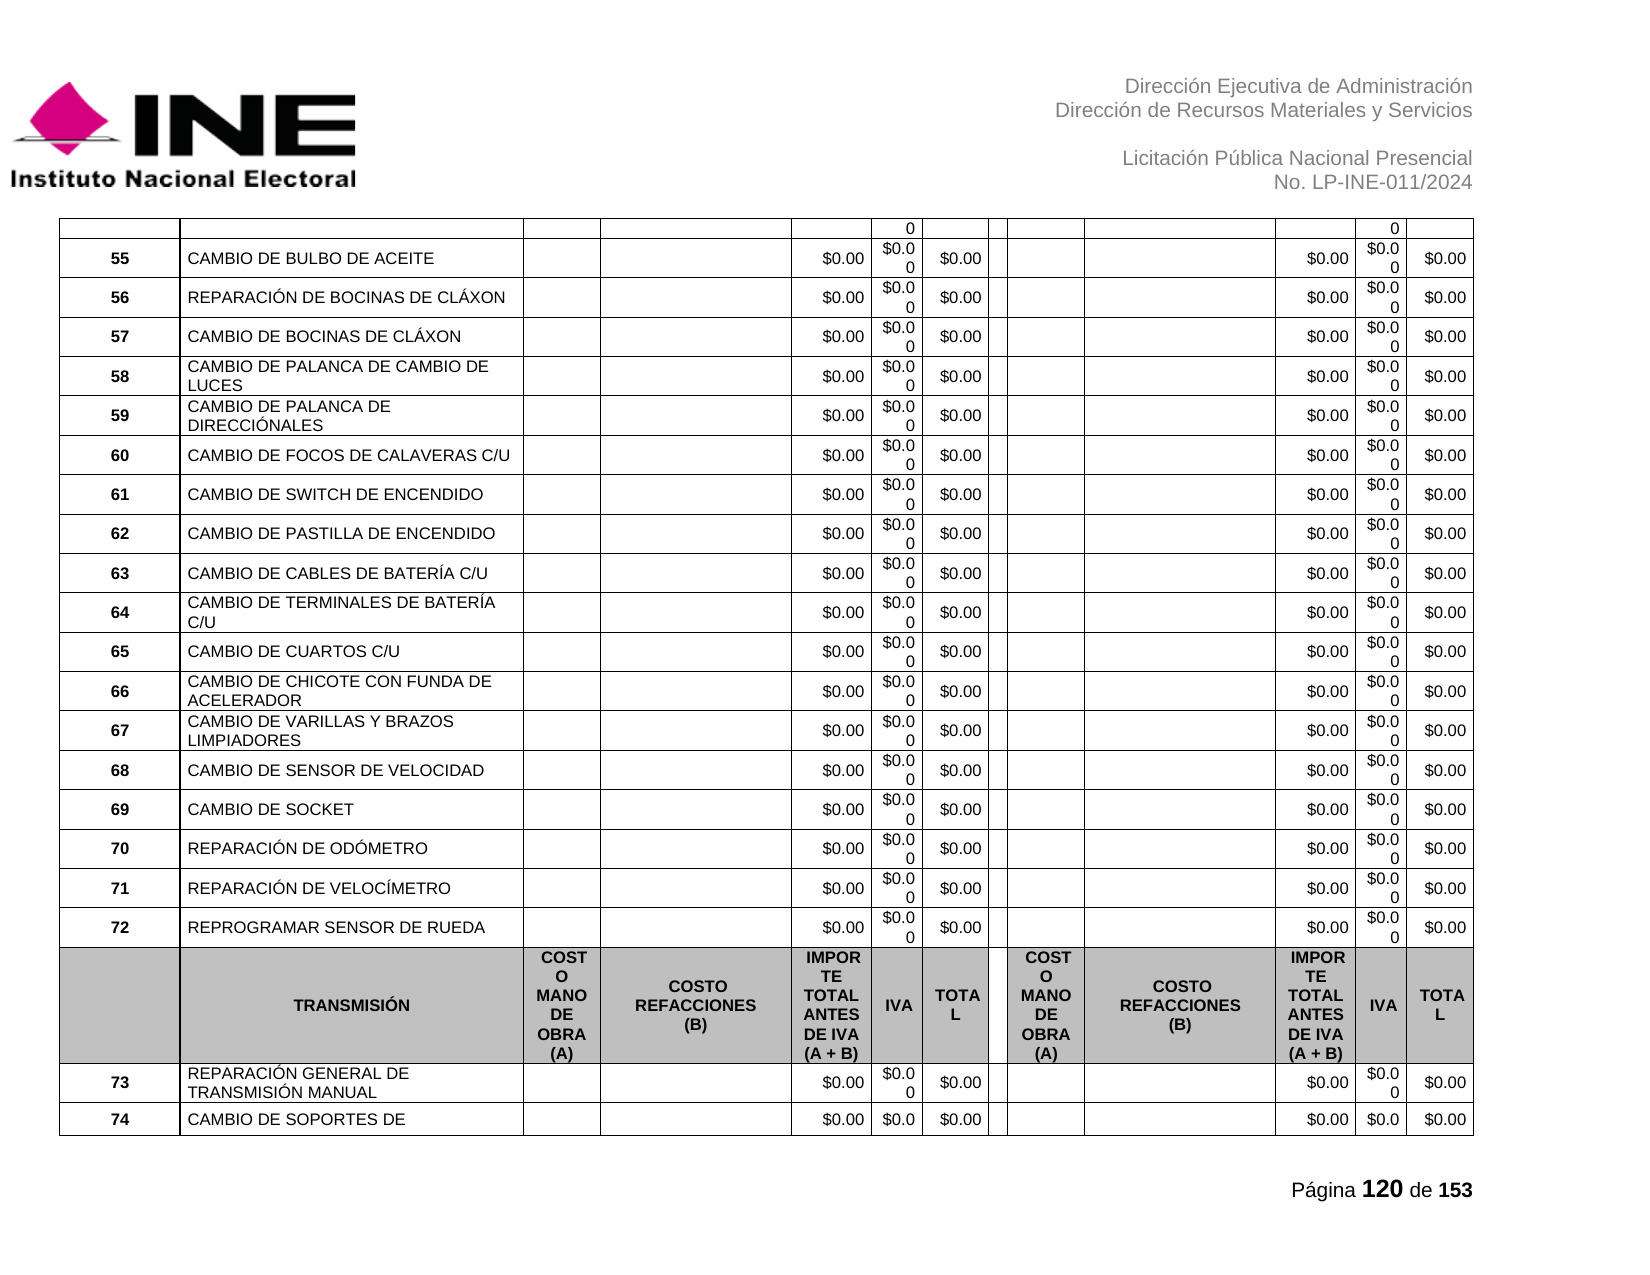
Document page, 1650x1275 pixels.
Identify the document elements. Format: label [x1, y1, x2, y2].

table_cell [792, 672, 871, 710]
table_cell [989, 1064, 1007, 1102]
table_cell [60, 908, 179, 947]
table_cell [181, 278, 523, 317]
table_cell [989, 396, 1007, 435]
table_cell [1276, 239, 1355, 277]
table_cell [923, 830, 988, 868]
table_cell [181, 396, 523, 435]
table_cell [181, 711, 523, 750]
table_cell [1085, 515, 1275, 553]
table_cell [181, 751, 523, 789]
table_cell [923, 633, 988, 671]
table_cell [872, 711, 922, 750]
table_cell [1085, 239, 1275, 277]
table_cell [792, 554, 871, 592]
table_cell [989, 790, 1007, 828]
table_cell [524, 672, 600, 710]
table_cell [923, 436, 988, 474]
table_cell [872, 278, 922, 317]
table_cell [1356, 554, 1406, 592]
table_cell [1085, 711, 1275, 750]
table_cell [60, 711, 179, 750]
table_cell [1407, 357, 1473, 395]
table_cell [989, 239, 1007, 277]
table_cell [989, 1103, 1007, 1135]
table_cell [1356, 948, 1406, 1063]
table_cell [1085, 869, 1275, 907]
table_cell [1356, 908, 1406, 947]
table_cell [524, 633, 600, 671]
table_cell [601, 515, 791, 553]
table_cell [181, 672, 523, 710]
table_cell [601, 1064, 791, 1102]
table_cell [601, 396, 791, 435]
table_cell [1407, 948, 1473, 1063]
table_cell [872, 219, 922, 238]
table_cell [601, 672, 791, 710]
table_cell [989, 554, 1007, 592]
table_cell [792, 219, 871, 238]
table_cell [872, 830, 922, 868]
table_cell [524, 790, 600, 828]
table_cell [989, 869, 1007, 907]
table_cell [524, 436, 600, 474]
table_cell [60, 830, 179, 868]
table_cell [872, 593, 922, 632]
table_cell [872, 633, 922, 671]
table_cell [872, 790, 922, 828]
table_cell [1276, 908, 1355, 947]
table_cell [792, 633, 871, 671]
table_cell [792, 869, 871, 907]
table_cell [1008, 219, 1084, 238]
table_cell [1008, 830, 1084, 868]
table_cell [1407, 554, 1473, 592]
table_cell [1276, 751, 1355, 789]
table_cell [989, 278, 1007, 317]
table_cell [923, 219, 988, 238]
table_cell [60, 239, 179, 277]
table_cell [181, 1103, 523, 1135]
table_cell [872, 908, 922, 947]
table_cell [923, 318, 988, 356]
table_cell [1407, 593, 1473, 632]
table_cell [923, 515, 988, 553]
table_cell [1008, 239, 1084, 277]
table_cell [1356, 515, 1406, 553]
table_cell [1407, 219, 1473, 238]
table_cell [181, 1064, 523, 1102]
picture [11, 82, 356, 187]
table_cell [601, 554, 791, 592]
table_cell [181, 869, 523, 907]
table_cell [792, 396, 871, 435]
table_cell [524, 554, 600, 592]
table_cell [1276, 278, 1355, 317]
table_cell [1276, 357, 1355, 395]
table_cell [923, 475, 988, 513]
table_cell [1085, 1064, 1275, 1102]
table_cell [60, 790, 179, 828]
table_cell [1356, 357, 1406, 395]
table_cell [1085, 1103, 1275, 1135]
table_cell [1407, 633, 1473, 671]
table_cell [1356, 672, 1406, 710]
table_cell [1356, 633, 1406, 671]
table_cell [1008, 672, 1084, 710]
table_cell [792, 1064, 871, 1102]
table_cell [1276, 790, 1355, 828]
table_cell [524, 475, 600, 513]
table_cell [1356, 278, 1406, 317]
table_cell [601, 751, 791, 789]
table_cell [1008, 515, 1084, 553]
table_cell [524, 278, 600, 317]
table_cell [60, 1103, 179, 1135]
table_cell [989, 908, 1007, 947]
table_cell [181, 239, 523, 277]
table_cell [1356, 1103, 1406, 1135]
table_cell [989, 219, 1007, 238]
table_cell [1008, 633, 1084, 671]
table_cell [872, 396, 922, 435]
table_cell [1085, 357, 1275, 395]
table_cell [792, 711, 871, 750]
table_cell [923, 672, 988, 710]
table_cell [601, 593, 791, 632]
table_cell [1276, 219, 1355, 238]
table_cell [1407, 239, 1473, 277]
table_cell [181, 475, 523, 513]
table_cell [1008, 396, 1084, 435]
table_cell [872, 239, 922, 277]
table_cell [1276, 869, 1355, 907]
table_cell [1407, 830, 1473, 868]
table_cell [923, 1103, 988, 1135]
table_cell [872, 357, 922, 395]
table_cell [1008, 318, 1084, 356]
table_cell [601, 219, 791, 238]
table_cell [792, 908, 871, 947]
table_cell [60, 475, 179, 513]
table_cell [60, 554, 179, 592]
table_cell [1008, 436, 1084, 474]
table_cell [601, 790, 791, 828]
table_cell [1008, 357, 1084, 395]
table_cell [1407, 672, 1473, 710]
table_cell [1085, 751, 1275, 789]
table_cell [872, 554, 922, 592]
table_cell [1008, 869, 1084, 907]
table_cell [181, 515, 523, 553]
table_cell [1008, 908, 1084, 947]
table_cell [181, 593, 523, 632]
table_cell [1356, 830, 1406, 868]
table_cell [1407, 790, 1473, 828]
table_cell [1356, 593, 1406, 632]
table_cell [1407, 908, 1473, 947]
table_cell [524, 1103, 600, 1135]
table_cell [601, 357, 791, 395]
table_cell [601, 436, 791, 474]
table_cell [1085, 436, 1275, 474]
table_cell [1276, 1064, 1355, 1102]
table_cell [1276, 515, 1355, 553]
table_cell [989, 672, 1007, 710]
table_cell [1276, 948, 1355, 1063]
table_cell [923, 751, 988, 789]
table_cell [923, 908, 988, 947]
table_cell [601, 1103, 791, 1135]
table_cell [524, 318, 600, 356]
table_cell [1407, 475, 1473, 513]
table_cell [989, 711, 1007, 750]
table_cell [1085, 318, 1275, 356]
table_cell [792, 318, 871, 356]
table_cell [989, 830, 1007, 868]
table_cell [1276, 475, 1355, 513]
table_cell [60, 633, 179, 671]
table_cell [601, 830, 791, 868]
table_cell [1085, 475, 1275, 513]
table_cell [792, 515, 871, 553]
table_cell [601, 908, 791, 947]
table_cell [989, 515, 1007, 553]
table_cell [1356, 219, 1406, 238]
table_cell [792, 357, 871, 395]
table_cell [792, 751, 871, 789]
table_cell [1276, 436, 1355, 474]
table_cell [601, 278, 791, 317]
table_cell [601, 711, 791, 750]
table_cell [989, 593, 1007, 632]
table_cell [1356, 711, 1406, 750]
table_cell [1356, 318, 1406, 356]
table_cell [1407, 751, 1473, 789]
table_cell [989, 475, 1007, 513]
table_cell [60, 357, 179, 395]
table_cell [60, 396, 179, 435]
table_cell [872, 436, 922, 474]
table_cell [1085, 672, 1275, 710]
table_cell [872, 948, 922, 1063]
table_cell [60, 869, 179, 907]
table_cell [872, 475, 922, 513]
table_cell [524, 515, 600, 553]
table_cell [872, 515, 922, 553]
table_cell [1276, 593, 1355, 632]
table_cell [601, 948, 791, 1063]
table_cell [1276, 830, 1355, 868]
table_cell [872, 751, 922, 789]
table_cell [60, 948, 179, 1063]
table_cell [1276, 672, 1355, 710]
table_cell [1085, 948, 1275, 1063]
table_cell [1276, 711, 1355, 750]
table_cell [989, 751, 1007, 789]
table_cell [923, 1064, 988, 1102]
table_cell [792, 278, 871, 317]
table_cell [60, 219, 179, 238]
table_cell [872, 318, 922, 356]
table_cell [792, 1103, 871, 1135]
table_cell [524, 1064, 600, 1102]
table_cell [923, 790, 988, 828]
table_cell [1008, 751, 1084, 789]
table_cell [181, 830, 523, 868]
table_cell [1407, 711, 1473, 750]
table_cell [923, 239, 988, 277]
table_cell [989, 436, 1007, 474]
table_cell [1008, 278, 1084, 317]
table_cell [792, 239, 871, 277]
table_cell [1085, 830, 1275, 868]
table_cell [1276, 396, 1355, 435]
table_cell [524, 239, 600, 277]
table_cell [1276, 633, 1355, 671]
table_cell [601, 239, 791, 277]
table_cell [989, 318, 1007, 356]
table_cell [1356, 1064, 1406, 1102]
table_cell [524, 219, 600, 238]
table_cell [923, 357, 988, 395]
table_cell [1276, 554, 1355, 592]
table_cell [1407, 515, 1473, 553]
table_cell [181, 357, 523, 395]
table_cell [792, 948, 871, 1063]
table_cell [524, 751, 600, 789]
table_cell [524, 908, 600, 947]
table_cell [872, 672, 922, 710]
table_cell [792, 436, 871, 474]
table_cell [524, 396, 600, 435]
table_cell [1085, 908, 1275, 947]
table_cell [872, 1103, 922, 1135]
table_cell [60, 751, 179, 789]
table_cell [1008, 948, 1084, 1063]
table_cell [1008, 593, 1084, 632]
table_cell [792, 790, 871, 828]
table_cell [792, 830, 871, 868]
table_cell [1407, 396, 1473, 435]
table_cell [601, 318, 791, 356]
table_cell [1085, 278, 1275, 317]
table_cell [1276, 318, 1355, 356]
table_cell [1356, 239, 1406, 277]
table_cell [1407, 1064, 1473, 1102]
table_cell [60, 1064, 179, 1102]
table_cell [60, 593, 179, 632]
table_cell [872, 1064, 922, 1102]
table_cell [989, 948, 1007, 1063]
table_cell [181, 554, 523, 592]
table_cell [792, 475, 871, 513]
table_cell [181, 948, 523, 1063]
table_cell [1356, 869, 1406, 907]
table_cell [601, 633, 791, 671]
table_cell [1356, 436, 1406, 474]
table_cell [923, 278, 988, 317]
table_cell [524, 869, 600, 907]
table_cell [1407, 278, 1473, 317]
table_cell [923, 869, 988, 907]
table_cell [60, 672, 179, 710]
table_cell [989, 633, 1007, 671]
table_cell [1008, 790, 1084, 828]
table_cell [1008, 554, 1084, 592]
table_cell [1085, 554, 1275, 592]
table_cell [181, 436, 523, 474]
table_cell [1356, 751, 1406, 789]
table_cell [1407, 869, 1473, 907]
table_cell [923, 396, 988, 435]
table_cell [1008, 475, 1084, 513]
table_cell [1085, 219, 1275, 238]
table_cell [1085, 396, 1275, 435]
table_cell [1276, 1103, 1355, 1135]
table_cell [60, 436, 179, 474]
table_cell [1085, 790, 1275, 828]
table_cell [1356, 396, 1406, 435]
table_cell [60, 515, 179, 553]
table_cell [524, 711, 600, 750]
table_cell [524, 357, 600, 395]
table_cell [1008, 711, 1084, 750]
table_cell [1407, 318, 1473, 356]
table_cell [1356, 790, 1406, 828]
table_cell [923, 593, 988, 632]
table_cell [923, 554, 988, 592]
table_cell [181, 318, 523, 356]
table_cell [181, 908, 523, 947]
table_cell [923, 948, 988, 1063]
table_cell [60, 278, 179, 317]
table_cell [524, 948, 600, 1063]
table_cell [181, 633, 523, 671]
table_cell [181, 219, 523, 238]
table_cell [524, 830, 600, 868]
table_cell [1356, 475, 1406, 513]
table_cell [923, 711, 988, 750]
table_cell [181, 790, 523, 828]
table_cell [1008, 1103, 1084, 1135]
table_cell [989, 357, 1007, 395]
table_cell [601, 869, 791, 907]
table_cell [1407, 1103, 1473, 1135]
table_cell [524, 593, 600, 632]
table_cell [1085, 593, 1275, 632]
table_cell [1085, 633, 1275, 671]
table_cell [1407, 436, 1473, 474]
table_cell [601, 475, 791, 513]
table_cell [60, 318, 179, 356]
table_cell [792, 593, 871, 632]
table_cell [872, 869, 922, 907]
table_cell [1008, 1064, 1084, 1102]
